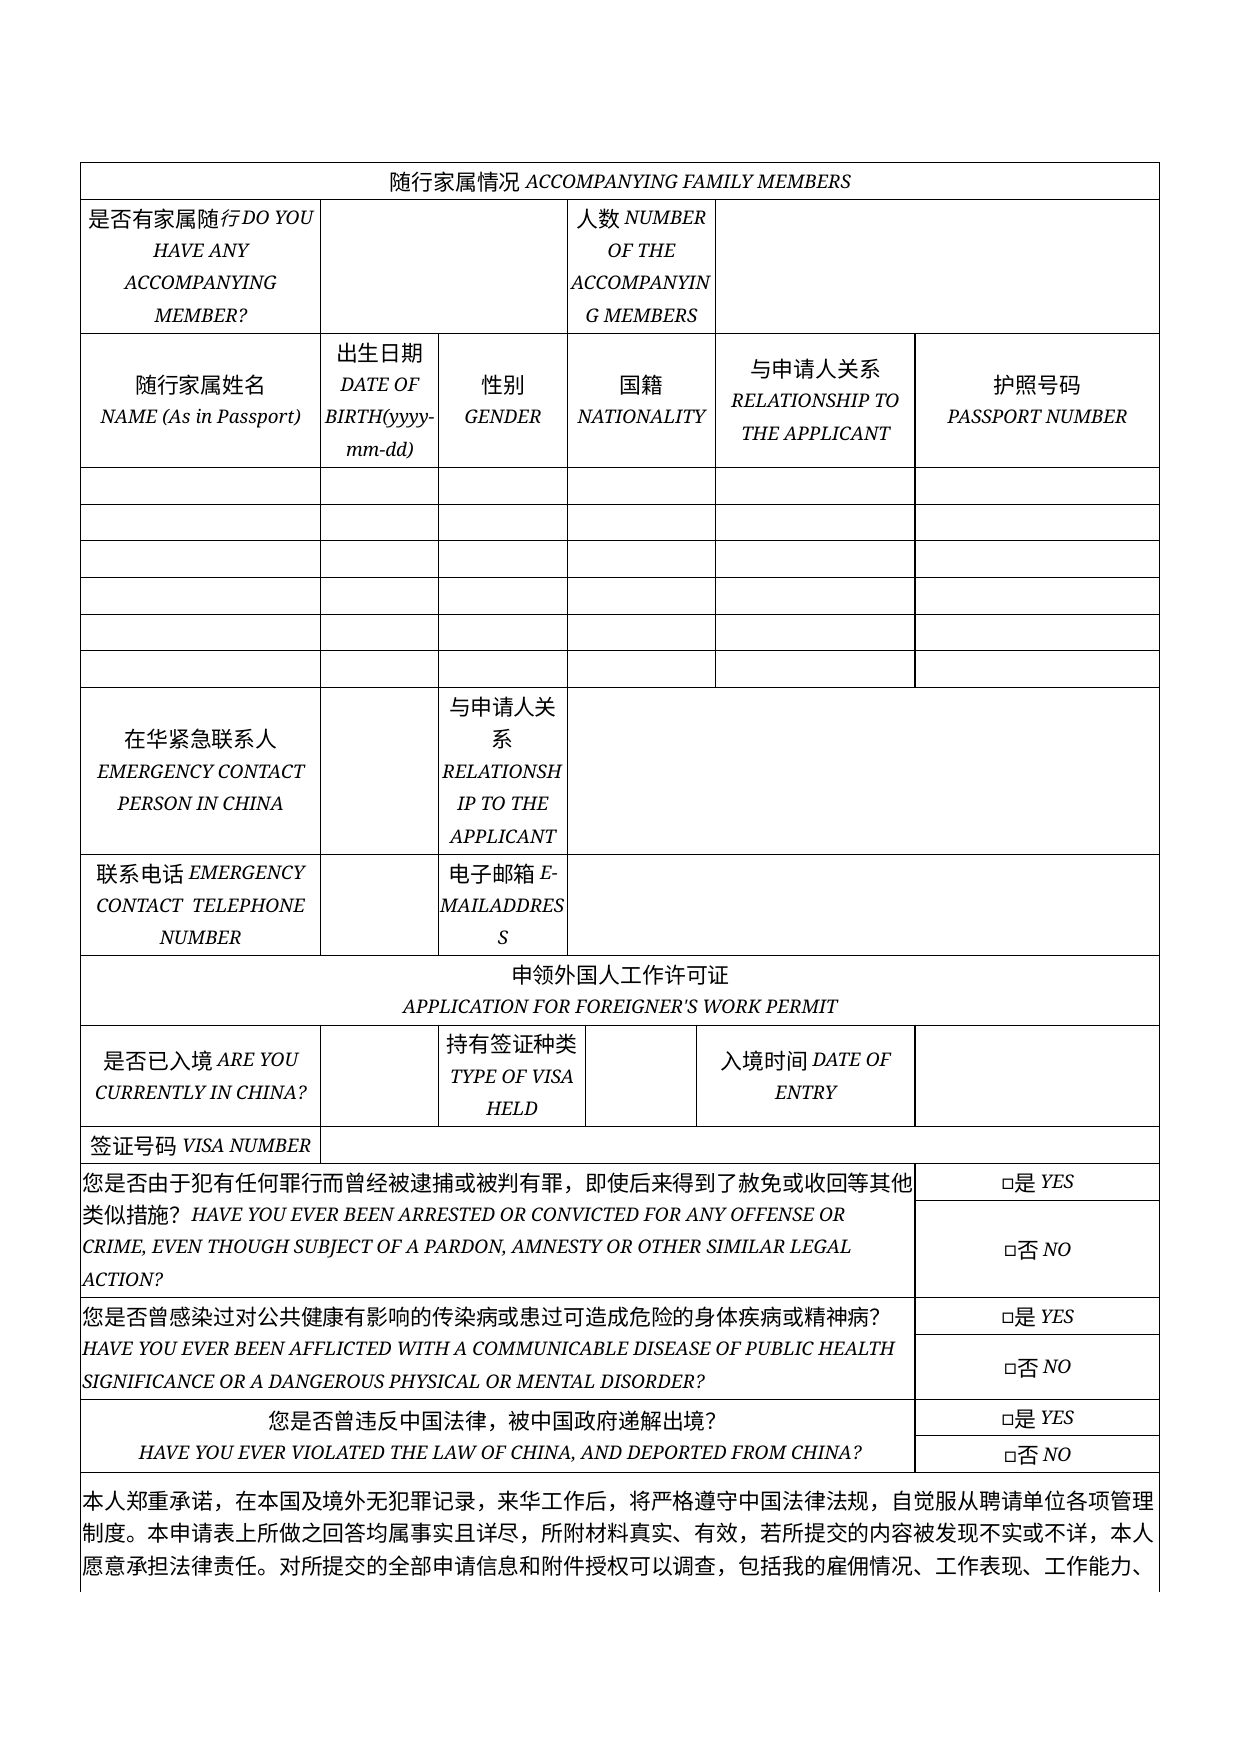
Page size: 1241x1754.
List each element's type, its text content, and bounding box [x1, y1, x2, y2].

table_cell [321, 505, 438, 540]
table_cell 出生日期 DATE OF BIRTH(yyyy-mm-dd) [321, 334, 438, 467]
table_cell □是 YES [916, 1298, 1159, 1334]
table_cell 您是否曾感染过对公共健康有影响的传染病或患过可造成危险的身体疾病或精神病？HAVE YOU EVER BEEN AFFLICTED WITH A COMMUNICABLE DISEASE OF PUBLIC HEALTH SIGNIFICANCE OR A DANGEROUS PHYSICAL OR MENTAL DISORDER? [81, 1298, 914, 1399]
table_cell [439, 505, 567, 540]
table_cell [568, 468, 715, 504]
table_cell [716, 651, 914, 687]
table_cell [321, 688, 438, 854]
table_cell [81, 578, 320, 614]
table_cell 您是否由于犯有任何罪行而曾经被逮捕或被判有罪，即使后来得到了赦免或收回等其他类似措施？HAVE YOU EVER BEEN ARRESTED OR CONVICTED FOR ANY OFFENSE OR CRIME, EVEN THOUGH SUBJECT OF A PARDON, AMNESTY OR OTHER SIMILAR LEGAL ACTION? [81, 1164, 914, 1297]
table_cell [568, 578, 715, 614]
table_cell 在华紧急联系人EMERGENCY CONTACT PERSON IN CHINA [81, 688, 320, 854]
table_cell [916, 468, 1159, 504]
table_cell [81, 1473, 1159, 1592]
table_cell 国籍 NATIONALITY [568, 334, 715, 467]
table_cell □否 NO [916, 1201, 1159, 1297]
table_cell 护照号码 PASSPORT NUMBER [916, 334, 1159, 467]
table_cell [916, 578, 1159, 614]
table_cell [81, 505, 320, 540]
table_cell [81, 651, 320, 687]
table_cell [916, 651, 1159, 687]
table_cell [321, 1127, 1159, 1163]
table_cell [915, 200, 1159, 333]
table_cell 电子邮箱E-MAILADDRESS [439, 855, 567, 955]
table_cell [439, 468, 567, 504]
table_cell [716, 468, 914, 504]
table_cell [321, 541, 438, 577]
table_cell [321, 468, 438, 504]
table_cell 与申请人关系 RELATIONSHIP TO THE APPLICANT [716, 334, 914, 467]
table_cell [321, 855, 438, 955]
table_cell 持有签证种类 TYPE OF VISA HELD [439, 1026, 585, 1126]
table_cell 您是否曾违反中国法律，被中国政府递解出境？ HAVE YOU EVER VIOLATED THE LAW OF CHINA, AND DEPORTED FROM CHINA? [81, 1400, 914, 1472]
table_cell □是 YES [916, 1400, 1159, 1435]
table_cell [568, 541, 715, 577]
table_cell [439, 578, 567, 614]
table_cell [916, 615, 1159, 650]
table_cell [916, 505, 1159, 540]
table_cell [439, 541, 567, 577]
table_cell [568, 688, 1159, 854]
table_cell [716, 505, 914, 540]
table_cell 入境时间DATE OF ENTRY [697, 1026, 914, 1126]
table_cell [716, 578, 914, 614]
table_cell [321, 651, 438, 687]
table_cell 申领外国人工作许可证 APPLICATION FOR FOREIGNER'S WORK PERMIT [81, 956, 1159, 1024]
table_cell [716, 200, 915, 333]
table_cell [568, 505, 715, 540]
table_cell [81, 541, 320, 577]
table_cell 人数NUMBER OF THE ACCOMPANYING MEMBERS [568, 200, 715, 333]
table_cell 联系电话EMERGENCY CONTACT TELEPHONE NUMBER [81, 855, 320, 955]
table_cell [321, 200, 567, 333]
table_cell [716, 615, 914, 650]
table_cell [716, 541, 914, 577]
table_cell [586, 1026, 696, 1126]
table_cell 签证号码VISA NUMBER [81, 1127, 320, 1163]
table_cell [81, 615, 320, 650]
table_cell 是否有家属随行DO YOU HAVE ANY ACCOMPANYING MEMBER? [81, 200, 320, 333]
table_cell 随行家属情况 ACCOMPANYING FAMILY MEMBERS [81, 163, 1159, 199]
table_cell □否 NO [916, 1335, 1159, 1399]
table_cell 是否已入境ARE YOU CURRENTLY IN CHINA? [81, 1026, 320, 1126]
table_cell [321, 615, 438, 650]
table_cell [568, 651, 715, 687]
table_cell [439, 651, 567, 687]
table_cell [916, 1026, 1159, 1126]
table_cell [81, 468, 320, 504]
table_cell [321, 578, 438, 614]
table_cell [439, 615, 567, 650]
table_cell □是 YES [916, 1164, 1159, 1199]
table_cell [568, 615, 715, 650]
table_cell 性别 GENDER [439, 334, 567, 467]
table_cell [321, 1026, 438, 1126]
table_cell □否 NO [916, 1436, 1159, 1472]
table_cell 与申请人关系RELATIONSHIP TO THE APPLICANT [439, 688, 567, 854]
table_cell 随行家属姓名 NAME (As in Passport) [81, 334, 320, 467]
table_cell [916, 541, 1159, 577]
table_cell [568, 855, 1159, 955]
